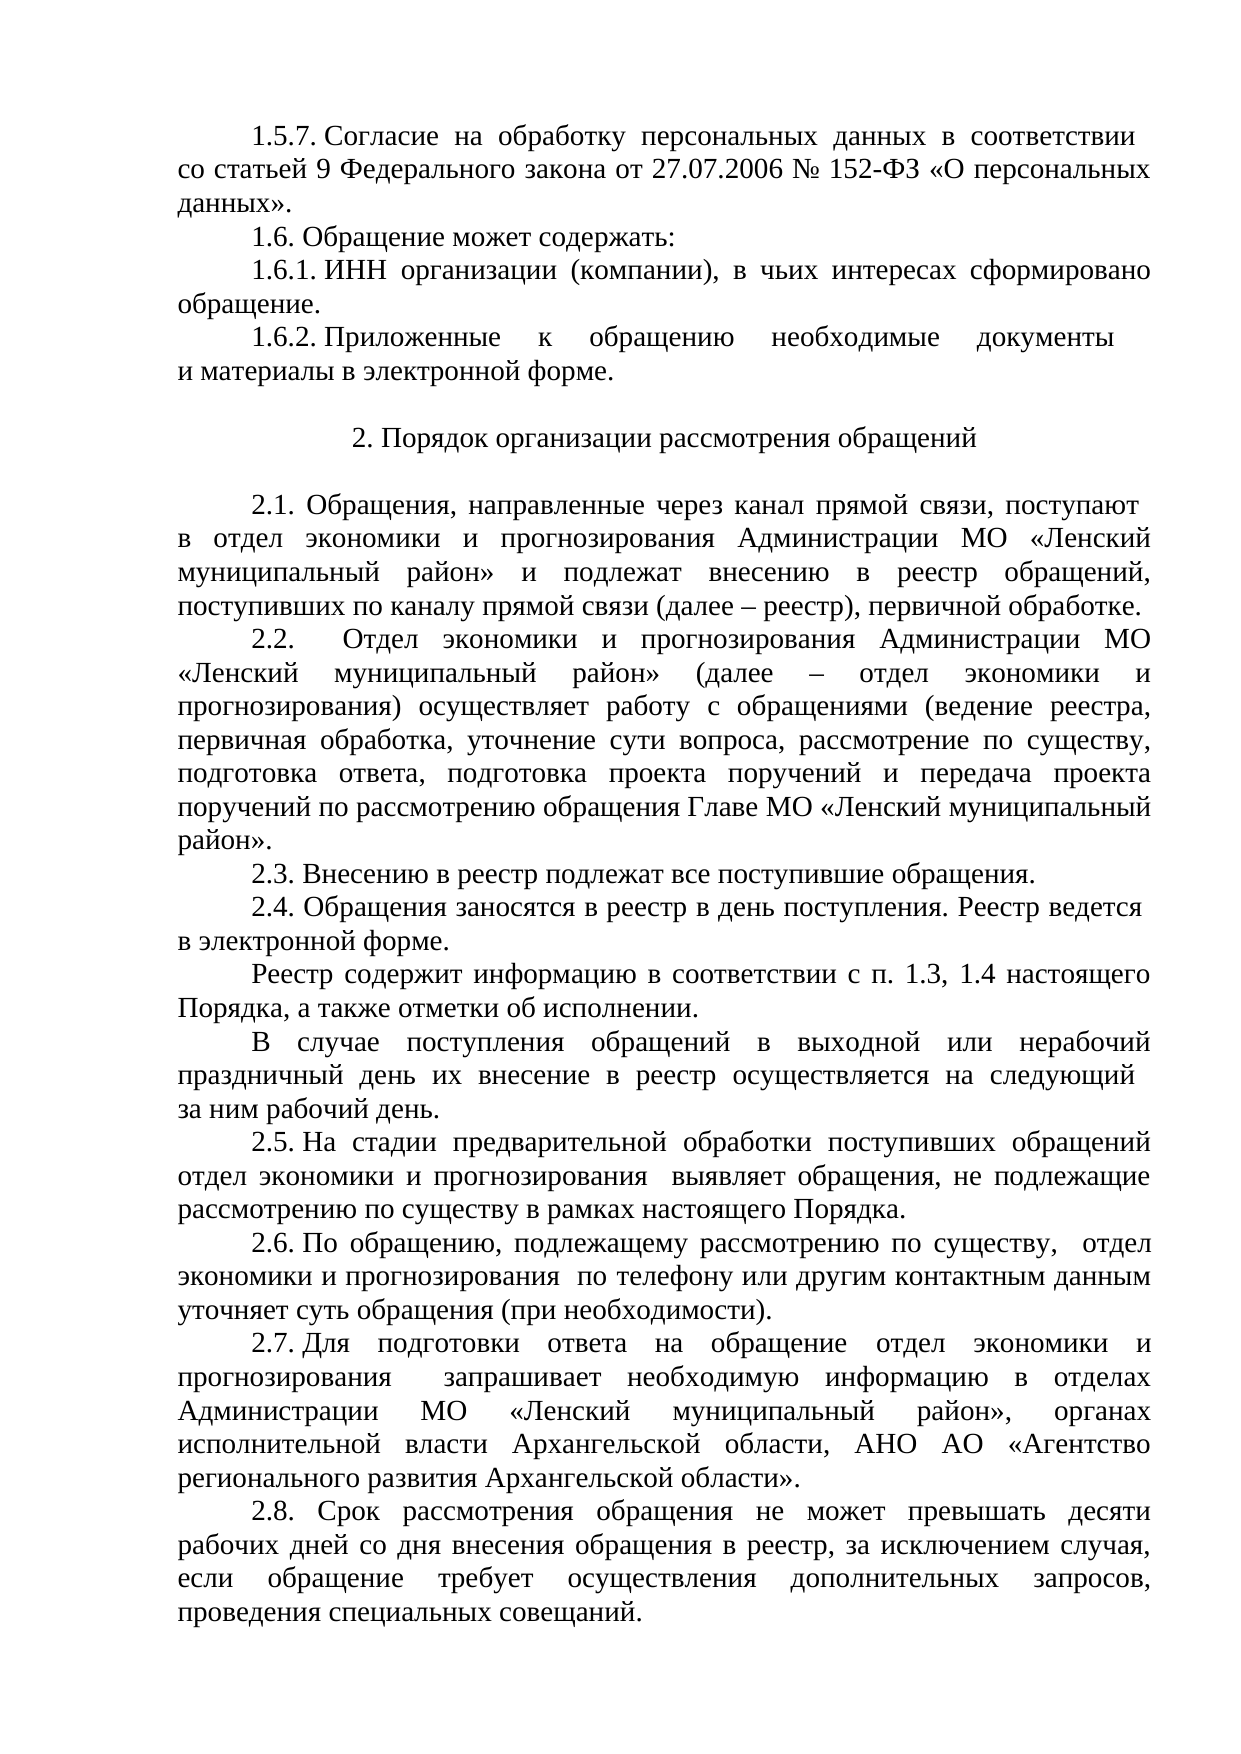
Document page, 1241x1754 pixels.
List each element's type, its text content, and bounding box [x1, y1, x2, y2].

text 2.1. Обращения, направленные через канал прямой связи, поступают в отдел экономики и прогнозирования Администрации МО «Ленский муниципальный район» и подлежат внесению в реестр обращений, поступивших по каналу прямой связи (далее – реестр), первичной обработке. [177, 487, 1152, 621]
text 1.6.1. ИНН организации (компании), в чьих интересах сформировано обращение. [177, 252, 1152, 319]
text 1.5.7. Согласие на обработку персональных данных в соответствии со статьей 9 Федерального закона от 27.07.2006 № 152-ФЗ «О персональных данных». [177, 118, 1152, 219]
text 2.3. Внесению в реестр подлежат все поступившие обращения. [177, 856, 1152, 889]
text 2.5. На стадии предварительной обработки поступивших обращений отдел экономики и прогнозирования выявляет обращения, не подлежащие рассмотрению по существу в рамках настоящего Порядка. [177, 1124, 1152, 1225]
text 2. Порядок организации рассмотрения обращений [177, 420, 1152, 453]
text 2.8. Срок рассмотрения обращения не может превышать десяти рабочих дней со дня внесения обращения в реестр, за исключением случая, если обращение требует осуществления дополнительных запросов, проведения специальных совещаний. [177, 1493, 1152, 1627]
text 2.7. Для подготовки ответа на обращение отдел экономики и прогнозирования запрашивает необходимую информацию в отделах Администрации МО «Ленский муниципальный район», органах исполнительной власти Архангельской области, АНО АО «Агентство регионального развития Архангельской области». [177, 1326, 1152, 1493]
text 2.4. Обращения заносятся в реестр в день поступления. Реестр ведется в электронной форме. [177, 889, 1152, 957]
text В случае поступления обращений в выходной или нерабочий праздничный день их внесение в реестр осуществляется на следующий за ним рабочий день. [177, 1024, 1152, 1124]
text 2.6. По обращению, подлежащему рассмотрению по существу, отдел экономики и прогнозирования по телефону или другим контактным данным уточняет суть обращения (при необходимости). [177, 1225, 1152, 1326]
text 2.2. Отдел экономики и прогнозирования Администрации МО «Ленский муниципальный район» (далее – отдел экономики и прогнозирования) осуществляет работу с обращениями (ведение реестра, первичная обработка, уточнение сути вопроса, рассмотрение по существу, подготовка ответа, подготовка проекта поручений и передача проекта поручений по рассмотрению обращения Главе МО «Ленский муниципальный район». [177, 621, 1152, 856]
text Реестр содержит информацию в соответствии с п. 1.3, 1.4 настоящего Порядка, а также отметки об исполнении. [177, 957, 1152, 1024]
text 1.6.2. Приложенные к обращению необходимые документы и материалы в электронной форме. [177, 319, 1152, 386]
text 1.6. Обращение может содержать: [177, 219, 1152, 252]
